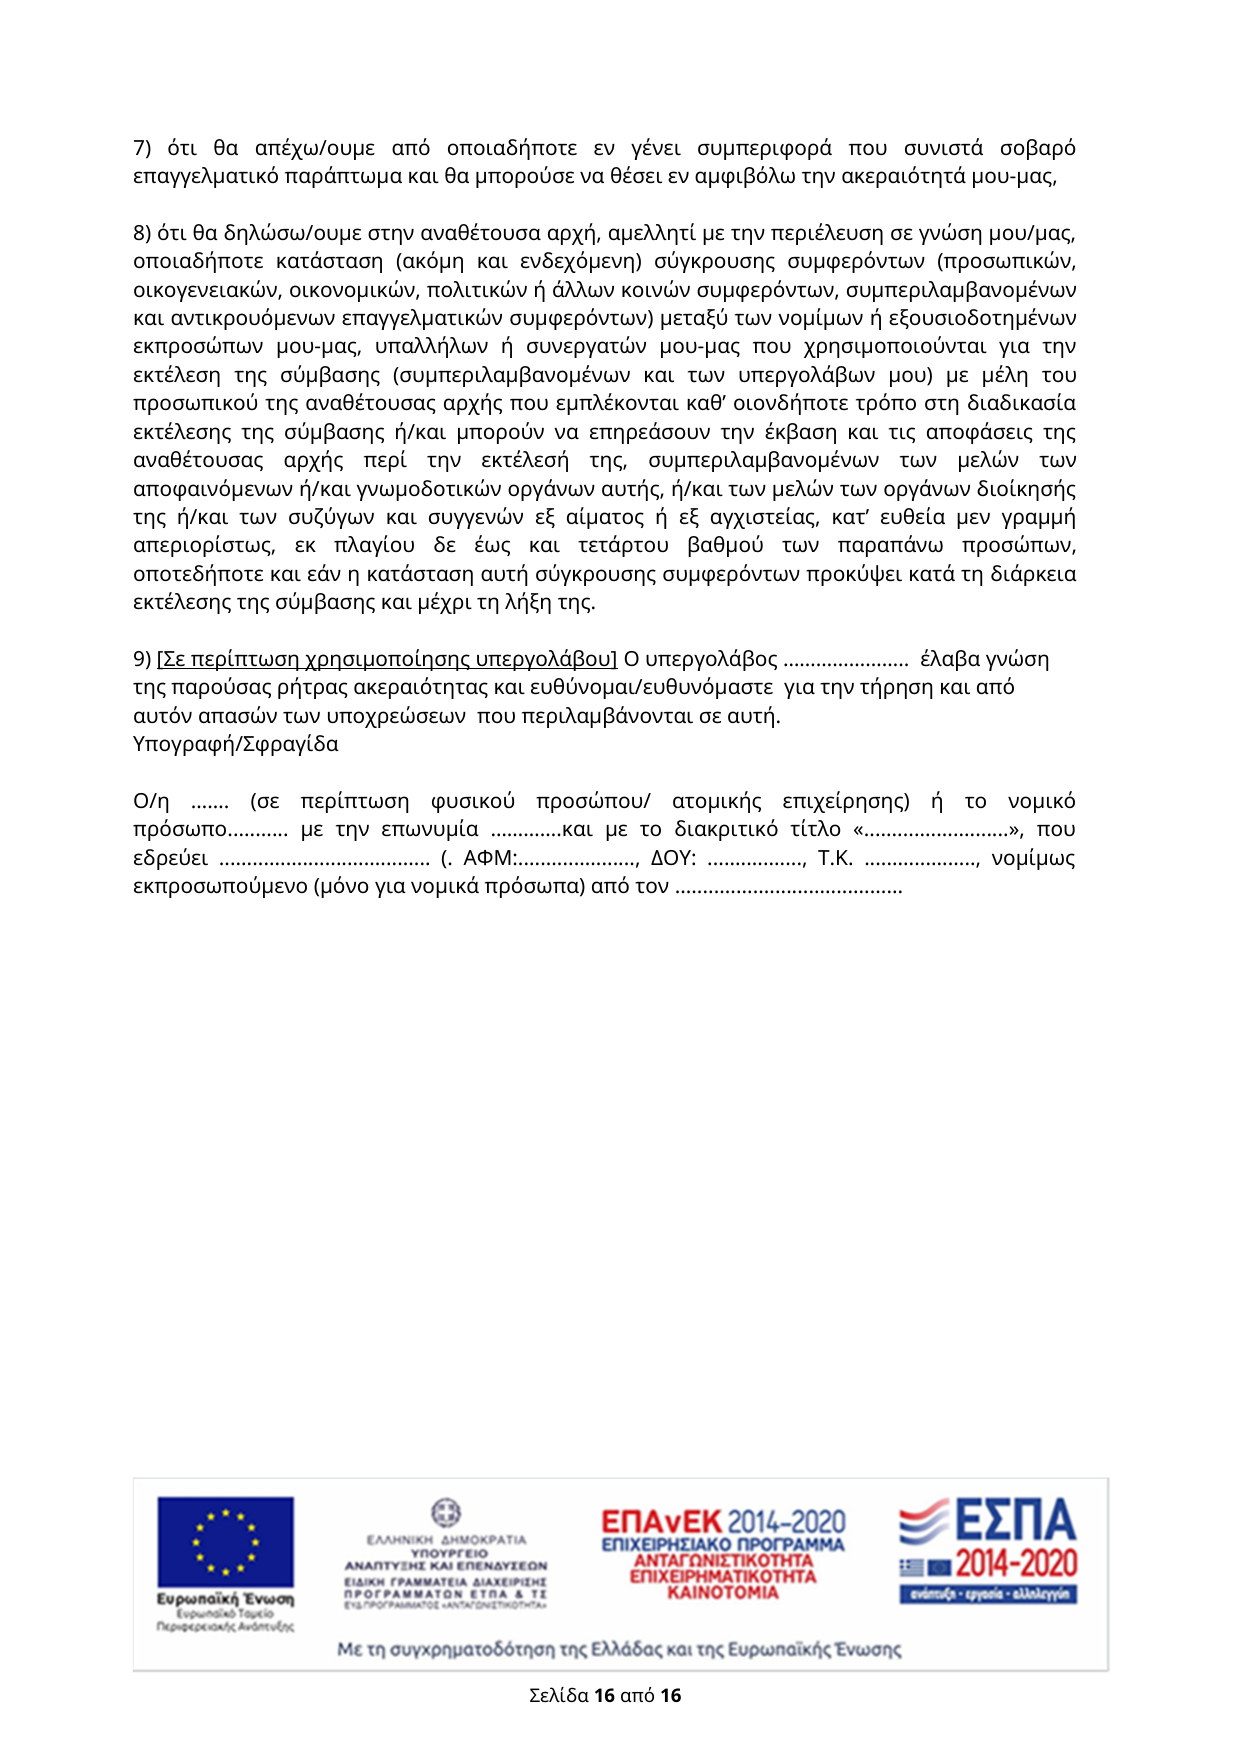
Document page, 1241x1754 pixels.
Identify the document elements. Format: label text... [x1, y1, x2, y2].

picture [132, 1476, 1144, 1683]
text Υπογραφή/Σφραγίδα [133, 729, 1078, 758]
text 8) ότι θα δηλώσω/ουμε στην αναθέτουσα αρχή, αμελλητί με την περιέλευση σε γνώση μου/μας, οποιαδήποτε κατάσταση (ακόμη και ενδεχόμενη) σύγκρουσης συμφερόντων (προσωπικών, οικογενειακών, οικονομικών, πολιτικών ή άλλων κοινών συμφερόντων, συμπεριλαμβανομένων και αντικρουόμενων επαγγελματικών συμφερόντων) μεταξύ των νομίμων ή εξουσιοδοτημένων εκπροσώπων μου-μας, υπαλλήλων ή συνεργατών μου-μας που χρησιμοποιούνται για την εκτέλεση της σύμβασης (συμπεριλαμβανομένων και των υπεργολάβων μου) με μέλη του προσωπικού της αναθέτουσας αρχής που εμπλέκονται καθ’ οιονδήποτε τρόπο στη διαδικασία εκτέλεσης της σύμβασης ή/και μπορούν να επηρεάσουν την έκβαση και τις αποφάσεις της αναθέτουσας αρχής περί την εκτέλεσή της, συμπεριλαμβανομένων των μελών των αποφαινόμενων ή/και γνωμοδοτικών οργάνων αυτής, ή/και των μελών των οργάνων διοίκησής της ή/και των συζύγων και συγγενών εξ αίματος ή εξ αγχιστείας, κατ’ ευθεία μεν γραμμή απεριορίστως, εκ πλαγίου δε έως και τετάρτου βαθμού των παραπάνω προσώπων, οποτεδήποτε και εάν η κατάσταση αυτή σύγκρουσης συμφερόντων προκύψει κατά τη διάρκεια εκτέλεσης της σύμβασης και μέχρι τη λήξη της. [133, 218, 1078, 616]
text 9) [Σε περίπτωση χρησιμοποίησης υπεργολάβου] Ο υπεργολάβος ………………….. έλαβα γνώση της παρούσας ρήτρας ακεραιότητας και ευθύνομαι/ευθυνόμαστε για την τήρηση και από αυτόν απασών των υποχρεώσεων που περιλαμβάνονται σε αυτή. [133, 644, 1078, 729]
text 7) ότι θα απέχω/ουμε από οποιαδήποτε εν γένει συμπεριφορά που συνιστά σοβαρό επαγγελματικό παράπτωμα και θα μπορούσε να θέσει εν αμφιβόλω την ακεραιότητά μου-μας, [133, 133, 1078, 190]
text Ο/η ……. (σε περίπτωση φυσικού προσώπου/ ατομικής επιχείρησης) ή το νομικό πρόσωπο........... με την επωνυμία ………….και με το διακριτικό τίτλο «..........................», που εδρεύει ...................................... (. ΑΦΜ:....................., ΔΟΥ: ................., Τ.Κ. ...................., νομίμως εκπροσωπούμενο (μόνο για νομικά πρόσωπα) από τον ......................................... [133, 786, 1078, 900]
